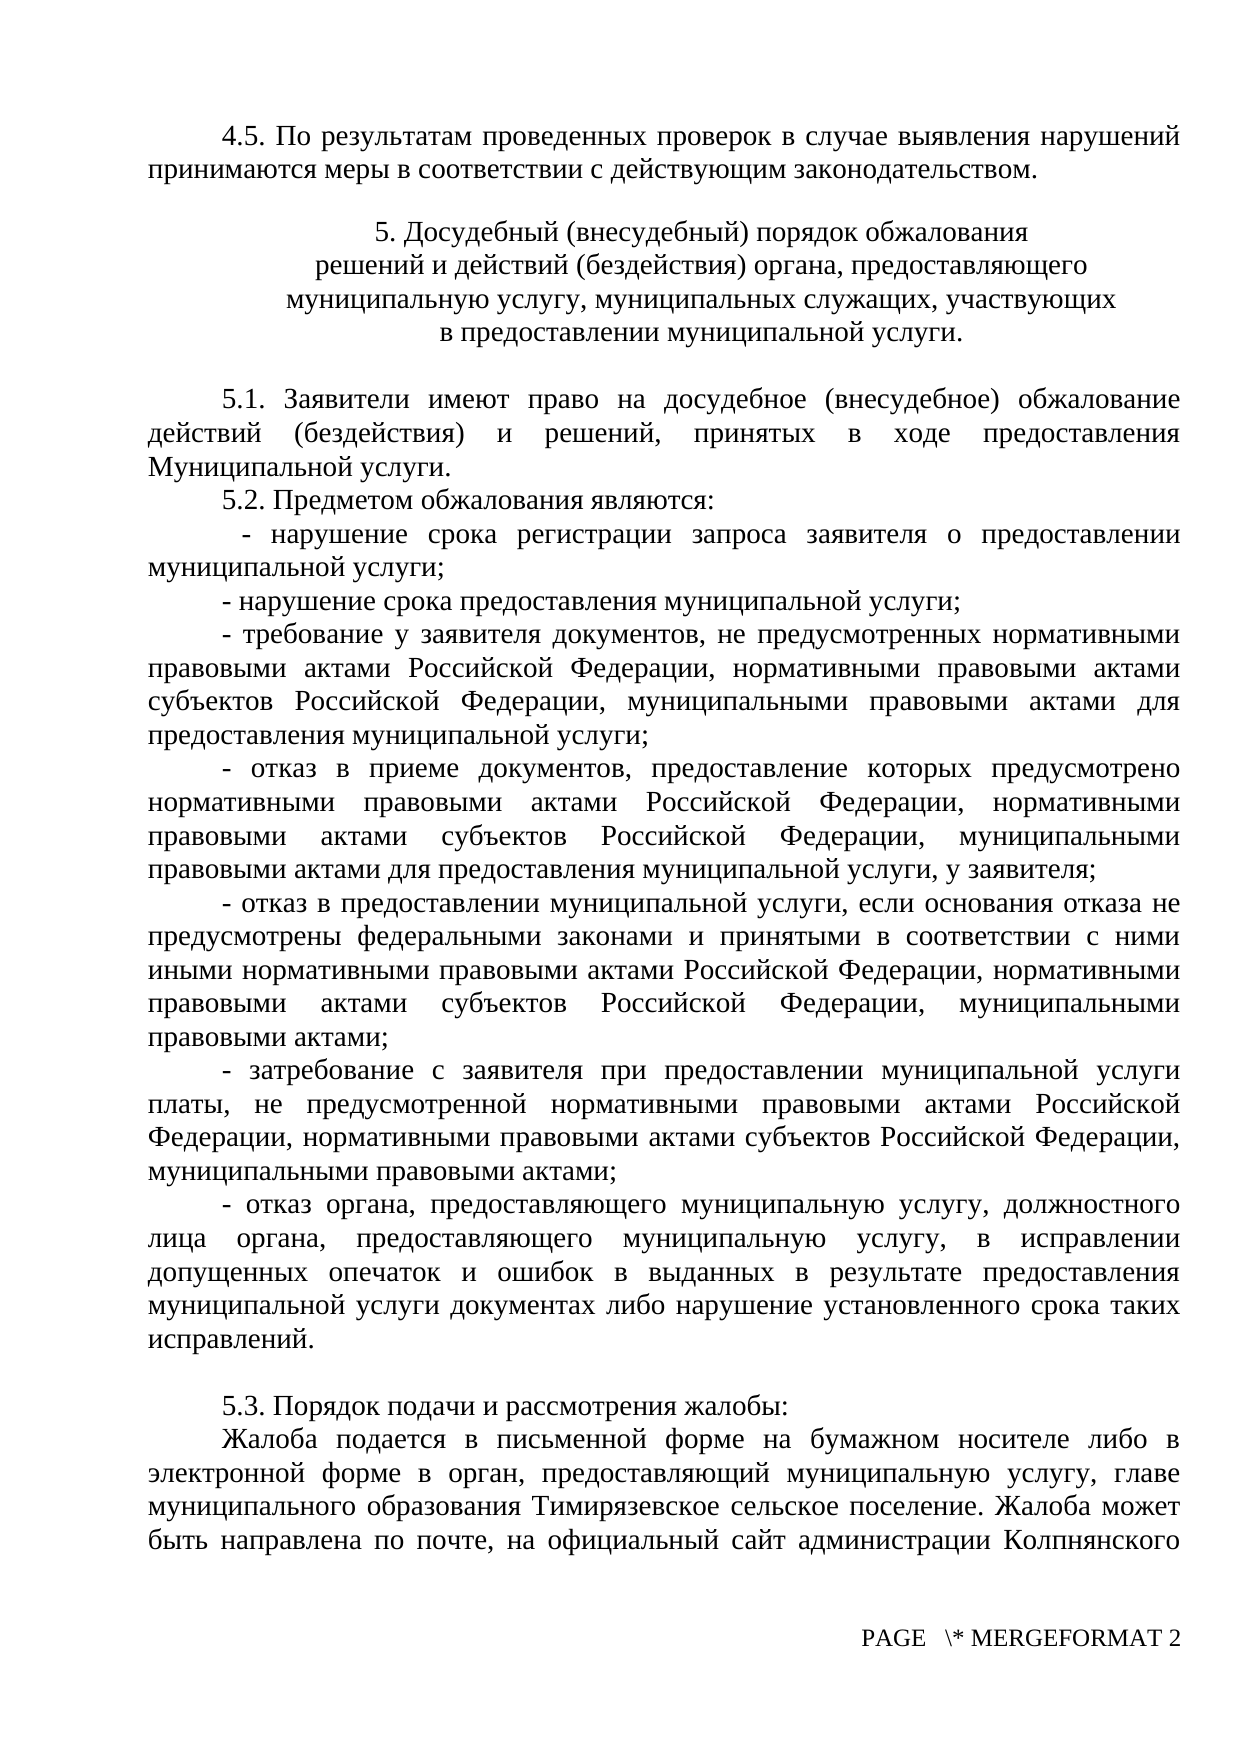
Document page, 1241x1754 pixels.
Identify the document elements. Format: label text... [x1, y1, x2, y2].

text муниципальную услугу, муниципальных служащих, участвующих [148, 281, 1181, 314]
text 4.5. По результатам проведенных проверок в случае выявления нарушений принимаются меры в соответствии с действующим законодательством. [148, 118, 1181, 185]
text - отказ в приеме документов, предоставление которых предусмотрено нормативными правовыми актами Российской Федерации, нормативными правовыми актами субъектов Российской Федерации, муниципальными правовыми актами для предоставления муниципальной услуги, у заявителя; [148, 751, 1181, 885]
text - требование у заявителя документов, не предусмотренных нормативными правовыми актами Российской Федерации, нормативными правовыми актами субъектов Российской Федерации, муниципальными правовыми актами для предоставления муниципальной услуги; [148, 616, 1181, 751]
text - отказ в предоставлении муниципальной услуги, если основания отказа не предусмотрены федеральными законами и принятыми в соответствии с ними иными нормативными правовыми актами Российской Федерации, нормативными правовыми актами субъектов Российской Федерации, муниципальными правовыми актами; [148, 885, 1181, 1052]
text - затребование с заявителя при предоставлении муниципальной услуги платы, не предусмотренной нормативными правовыми актами Российской Федерации, нормативными правовыми актами субъектов Российской Федерации, муниципальными правовыми актами; [148, 1052, 1181, 1187]
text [148, 1421, 1181, 1556]
text - нарушение срока предоставления муниципальной услуги; [148, 583, 1181, 616]
text 5.2. Предметом обжалования являются: [148, 482, 1181, 516]
text 5.3. Порядок подачи и рассмотрения жалобы: [148, 1388, 1181, 1421]
text в предоставлении муниципальной услуги. [148, 314, 1181, 348]
text 5.1. Заявители имеют право на досудебное (внесудебное) обжалование действий (бездействия) и решений, принятых в ходе предоставления Муниципальной услуги. [148, 382, 1181, 482]
text - отказ органа, предоставляющего муниципальную услугу, должностного лица органа, предоставляющего муниципальную услугу, в исправлении допущенных опечаток и ошибок в выданных в результате предоставления муниципальной услуги документах либо нарушение установленного срока таких исправлений. [148, 1187, 1181, 1354]
text - нарушение срока регистрации запроса заявителя о предоставлении муниципальной услуги; [148, 516, 1181, 583]
text 5. Досудебный (внесудебный) порядок обжалования [148, 214, 1181, 247]
text решений и действий (бездействия) органа, предоставляющего [148, 247, 1181, 281]
